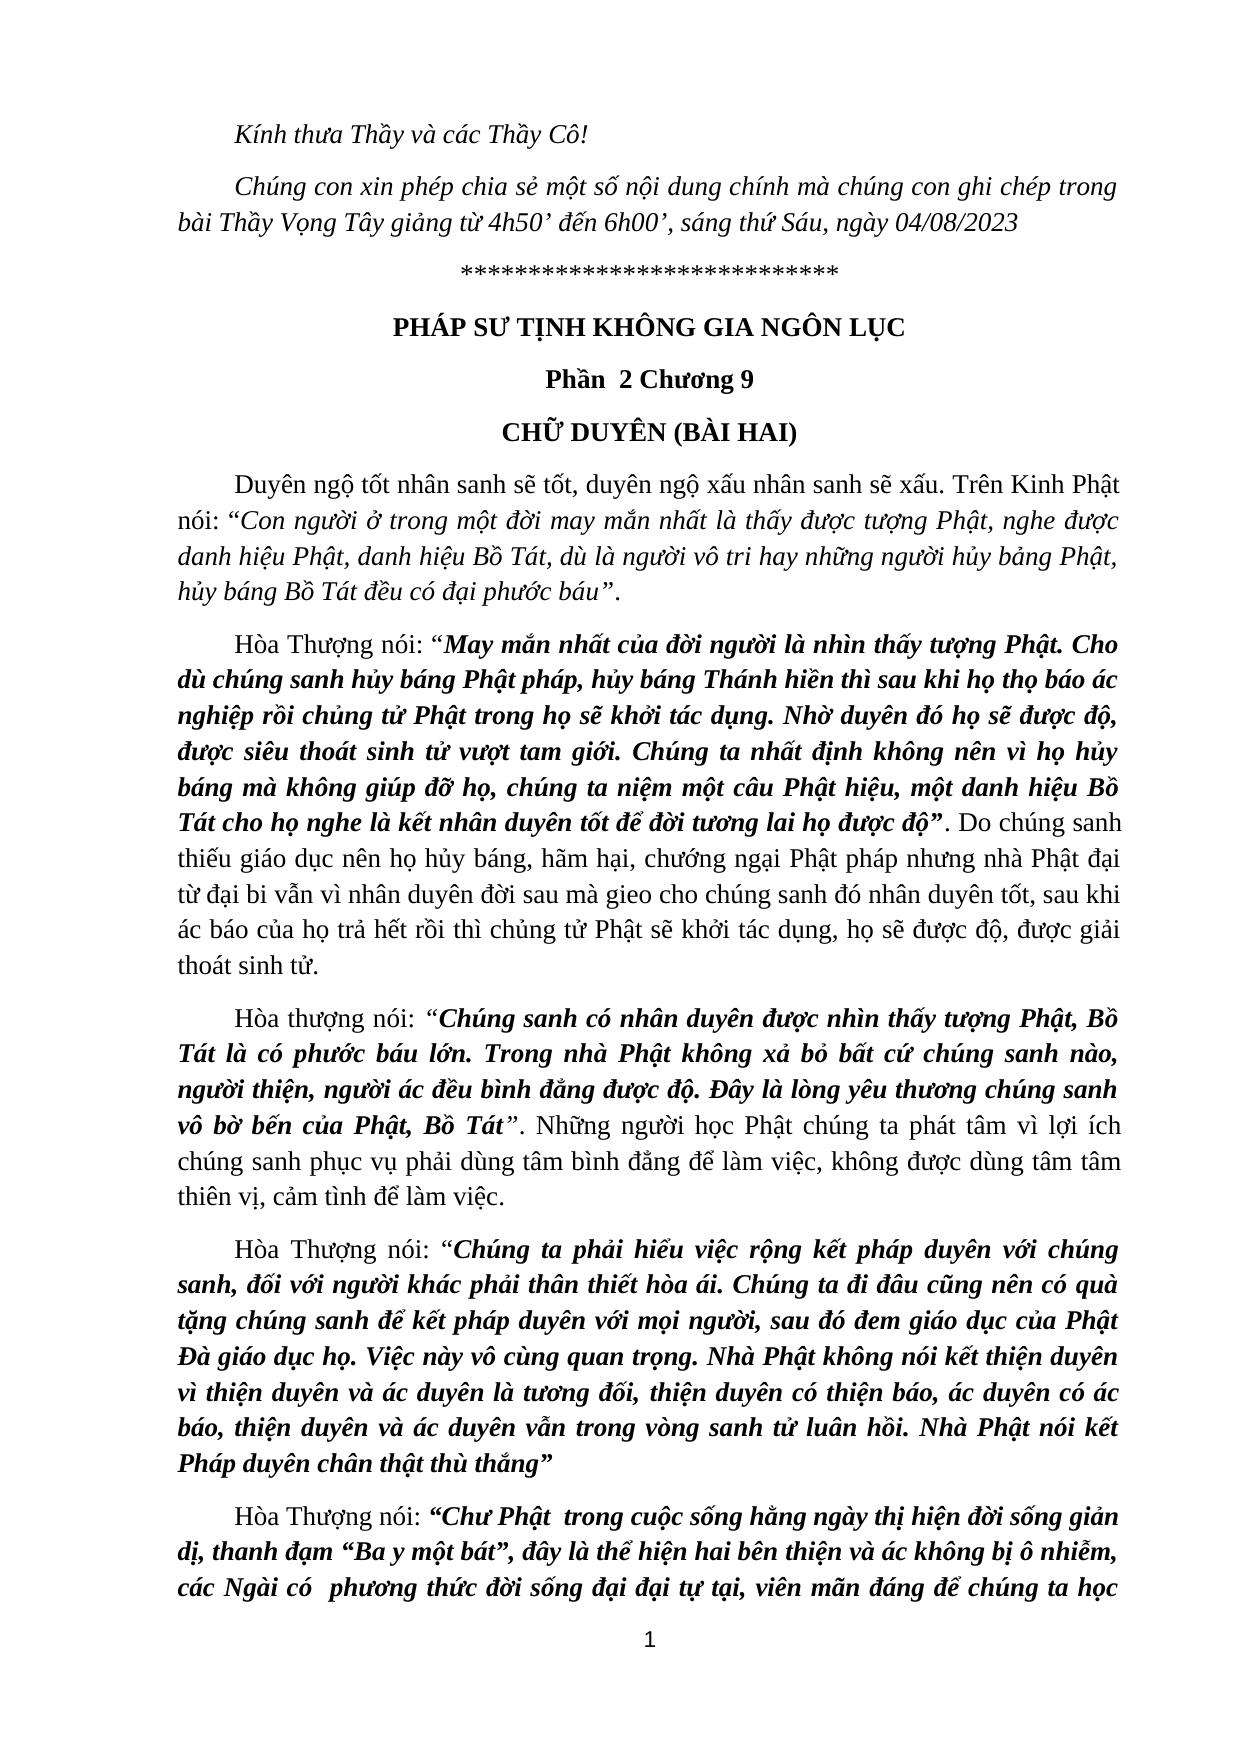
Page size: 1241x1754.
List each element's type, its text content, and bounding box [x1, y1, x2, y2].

text CHỮ DUYÊN (BÀI HAI) [177, 416, 1122, 447]
text Chúng con xin phép chia sẻ một số nội dung chính mà chúng con ghi chép trong bài Thầy Vọng Tây giảng từ 4h50’ đến 6h00’, sáng thứ Sáu, ngày 04/08/2023 [177, 171, 1122, 237]
text **************************** [177, 259, 1122, 290]
text Hòa Thượng nói: “May mắn nhất của đời người là nhìn thấy tượng Phật. Cho dù chúng sanh hủy báng Phật pháp, hủy báng Thánh hiền thì sau khi họ thọ báo ác nghiệp rồi chủng tử Phật trong họ sẽ khởi tác dụng. Nhờ duyên đó họ sẽ được độ, được siêu thoát sinh tử vượt tam giới. Chúng ta nhất định không nên vì họ hủy báng mà không giúp đỡ họ, chúng ta niệm một câu Phật hiệu, một danh hiệu Bồ Tát cho họ nghe là kết nhân duyên tốt để đời tương lai họ được độ”. Do chúng sanh thiếu giáo dục nên họ hủy báng, hãm hại, chướng ngại Phật pháp nhưng nhà Phật đại từ đại bi vẫn vì nhân duyên đời sau mà gieo cho chúng sanh đó nhân duyên tốt, sau khi ác báo của họ trả hết rồi thì chủng tử Phật sẽ khởi tác dụng, họ sẽ được độ, được giải thoát sinh tử. [177, 628, 1122, 981]
text Duyên ngộ tốt nhân sanh sẽ tốt, duyên ngộ xấu nhân sanh sẽ xấu. Trên Kinh Phật nói: “Con người ở trong một đời may mắn nhất là thấy được tượng Phật, nghe được danh hiệu Phật, danh hiệu Bồ Tát, dù là người vô tri hay những người hủy bảng Phật, hủy báng Bồ Tát đều có đại phước báu”. [177, 468, 1122, 607]
text Hòa Thượng nói: “Chúng ta phải hiểu việc rộng kết pháp duyên với chúng sanh, đối với người khác phải thân thiết hòa ái. Chúng ta đi đâu cũng nên có quà tặng chúng sanh để kết pháp duyên với mọi người, sau đó đem giáo dục của Phật Đà giáo dục họ. Việc này vô cùng quan trọng. Nhà Phật không nói kết thiện duyên vì thiện duyên và ác duyên là tương đối, thiện duyên có thiện báo, ác duyên có ác báo, thiện duyên và ác duyên vẫn trong vòng sanh tử luân hồi. Nhà Phật nói kết Pháp duyên chân thật thù thắng” [177, 1233, 1122, 1478]
text Kính thưa Thầy và các Thầy Cô! [177, 118, 1122, 149]
text Hòa thượng nói: “Chúng sanh có nhân duyên được nhìn thấy tượng Phật, Bồ Tát là có phước báu lớn. Trong nhà Phật không xả bỏ bất cứ chúng sanh nào, người thiện, người ác đều bình đẳng được độ. Đây là lòng yêu thương chúng sanh vô bờ bến của Phật, Bồ Tát”. Những người học Phật chúng ta phát tâm vì lợi ích chúng sanh phục vụ phải dùng tâm bình đẳng để làm việc, không được dùng tâm tâm thiên vị, cảm tình để làm việc. [177, 1002, 1122, 1212]
text Phần 2 Chương 9 [177, 363, 1122, 394]
text PHÁP SƯ TỊNH KHÔNG GIA NGÔN LỤC [177, 311, 1122, 342]
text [177, 1499, 1122, 1602]
